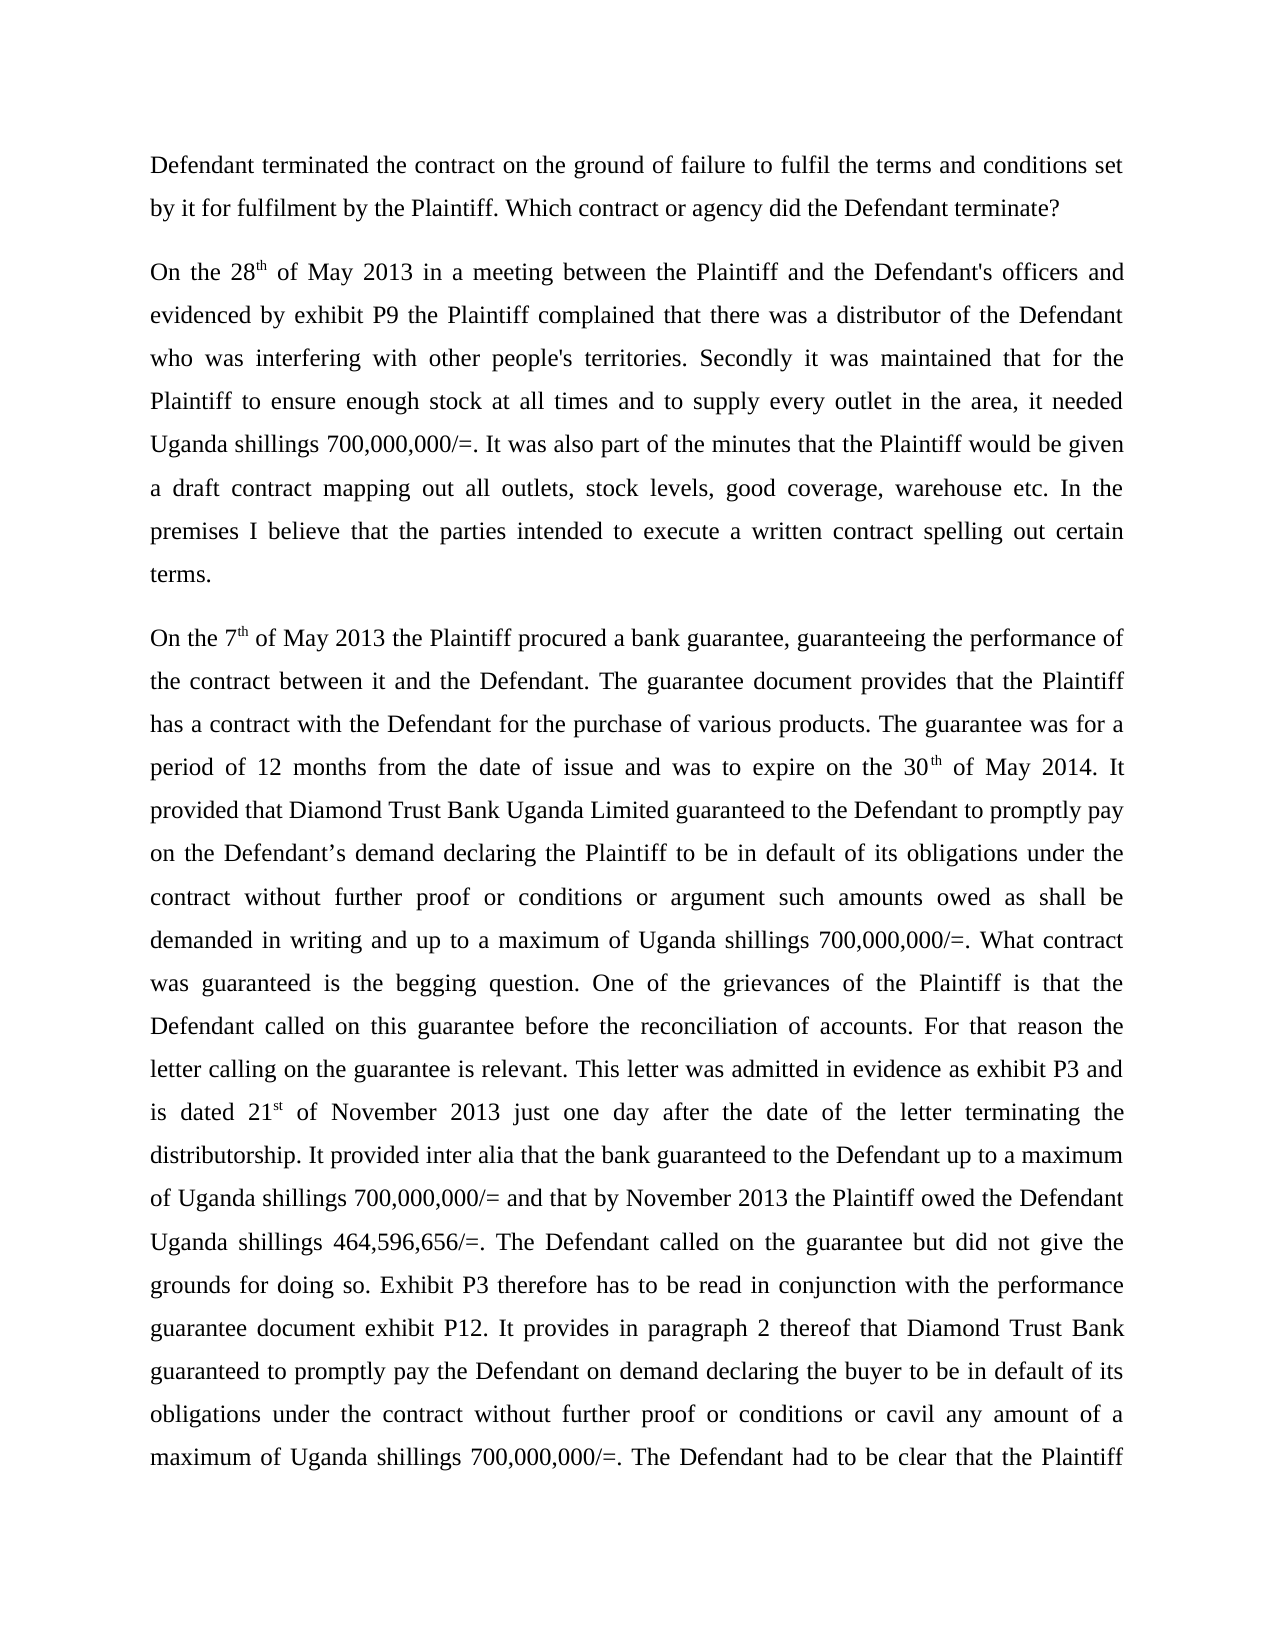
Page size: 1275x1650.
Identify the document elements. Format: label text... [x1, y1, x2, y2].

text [150, 150, 1125, 222]
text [150, 623, 1125, 1471]
text On the 28th of May 2013 in a meeting between the Plaintiff and the Defendant's officers and evidenced by exhibit P9 the Plaintiff complained that there was a distributor of the Defendant who was interfering with other people's territories. Secondly it was maintained that for the Plaintiff to ensure enough stock at all times and to supply every outlet in the area, it needed Uganda shillings 700,000,000/=. It was also part of the minutes that the Plaintiff would be given a draft contract mapping out all outlets, stock levels, good coverage, warehouse etc. In the premises I believe that the parties intended to execute a written contract spelling out certain terms. [150, 257, 1125, 588]
